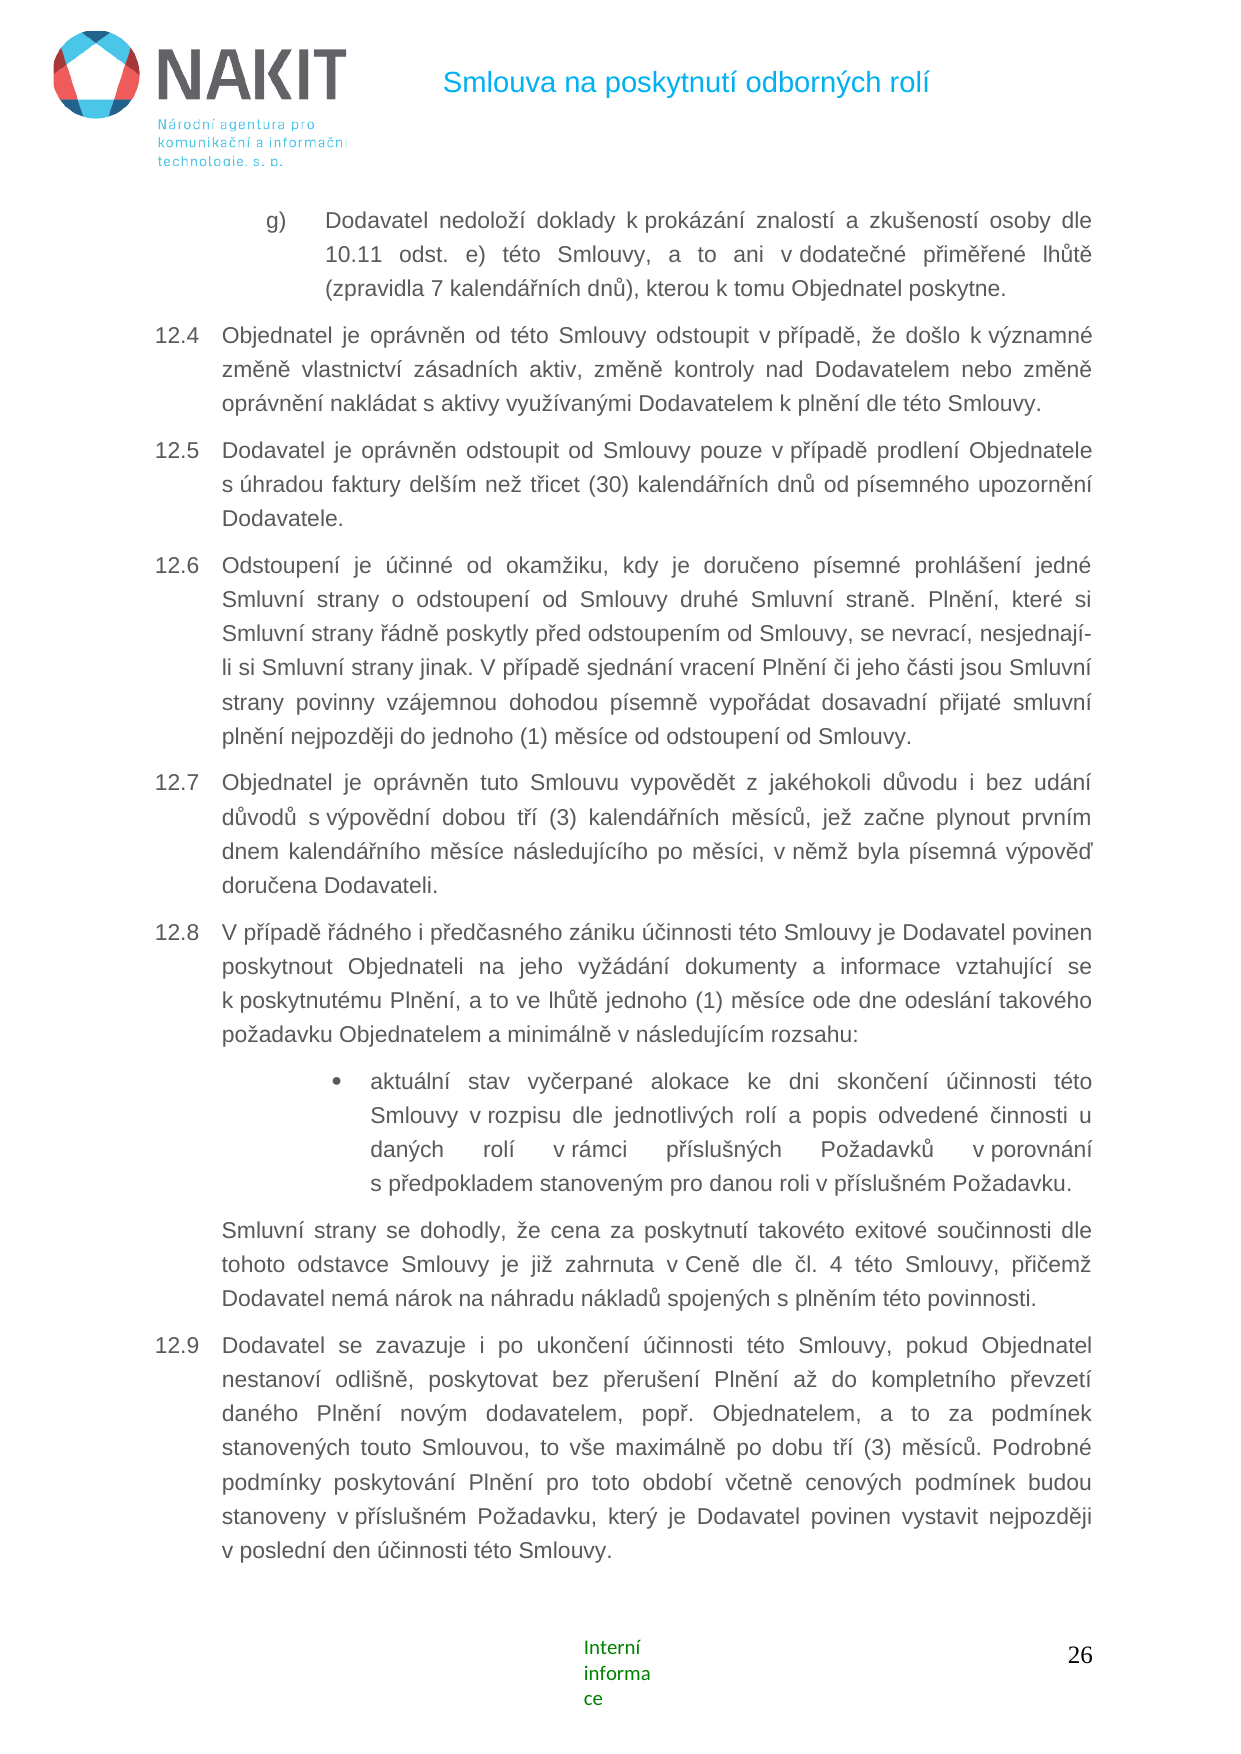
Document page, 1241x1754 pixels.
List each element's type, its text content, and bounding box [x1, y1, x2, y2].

list Dodavatel je oprávněn odstoupit od Smlouvy pouze v případě prodlení Objednatele s úhradou faktury delším než třicet (30) kalendářních dnů od písemného upozornění Dodavatele. [154, 437, 1092, 531]
list V případě řádného i předčasného zániku účinnosti této Smlouvy je Dodavatel povinen poskytnout Objednateli na jeho vyžádání dokumenty a informace vztahující se k poskytnutému Plnění, a to ve lhůtě jednoho (1) měsíce ode dne odeslání takového požadavku Objednatelem a minimálně v následujícím rozsahu: [154, 918, 1092, 1047]
list Dodavatel nedoloží doklady k prokázání znalostí a zkušeností osoby dle 10.11 odst. e) této Smlouvy, a to ani v dodatečné přiměřené lhůtě (zpravidla 7 kalendářních dnů), kterou k tomu Objednatel poskytne. [266, 207, 1092, 301]
list Objednatel je oprávněn od této Smlouvy odstoupit v případě, že došlo k významné změně vlastnictví zásadních aktiv, změně kontroly nad Dodavatelem nebo změně oprávnění nakládat s aktivy využívanými Dodavatelem k plnění dle této Smlouvy. [154, 322, 1092, 416]
list aktuální stav vyčerpané alokace ke dni skončení účinnosti této Smlouvy v rozpisu dle jednotlivých rolí a popis odvedené činnosti u daných rolí v rámci příslušných Požadavků v porovnání s předpokladem stanoveným pro danou roli v příslušném Požadavku. [333, 1068, 1092, 1196]
picture [52, 31, 346, 166]
list Odstoupení je účinné od okamžiku, kdy je doručeno písemné prohlášení jedné Smluvní strany o odstoupení od Smlouvy druhé Smluvní straně. Plnění, které si Smluvní strany řádně poskytly před odstoupením od Smlouvy, se nevrací, nesjednají-li si Smluvní strany jinak. V případě sjednání vracení Plnění či jeho části jsou Smluvní strany povinny vzájemnou dohodou písemně vypořádat dosavadní přijaté smluvní plnění nejpozději do jednoho (1) měsíce od odstoupení od Smlouvy. [154, 552, 1092, 749]
list Dodavatel se zavazuje i po ukončení účinnosti této Smlouvy, pokud Objednatel nestanoví odlišně, poskytovat bez přerušení Plnění až do kompletního převzetí daného Plnění novým dodavatelem, popř. Objednatelem, a to za podmínek stanovených touto Smlouvou, to vše maximálně po dobu tří (3) měsíců. Podrobné podmínky poskytování Plnění pro toto období včetně cenových podmínek budou stanoveny v příslušném Požadavku, který je Dodavatel povinen vystavit nejpozději v poslední den účinnosti této Smlouvy. [154, 1332, 1092, 1563]
list Objednatel je oprávněn tuto Smlouvu vypovědět z jakéhokoli důvodu i bez udání důvodů s výpovědní dobou tří (3) kalendářních měsíců, jež začne plynout prvním dnem kalendářního měsíce následujícího po měsíci, v němž byla písemná výpověď doručena Dodavateli. [154, 769, 1092, 898]
text Smluvní strany se dohodly, že cena za poskytnutí takovéto exitové součinnosti dle tohoto odstavce Smlouvy je již zahrnuta v Ceně dle čl. 4 této Smlouvy, přičemž Dodavatel nemá nárok na náhradu nákladů spojených s plněním této povinnosti. [221, 1217, 1092, 1311]
